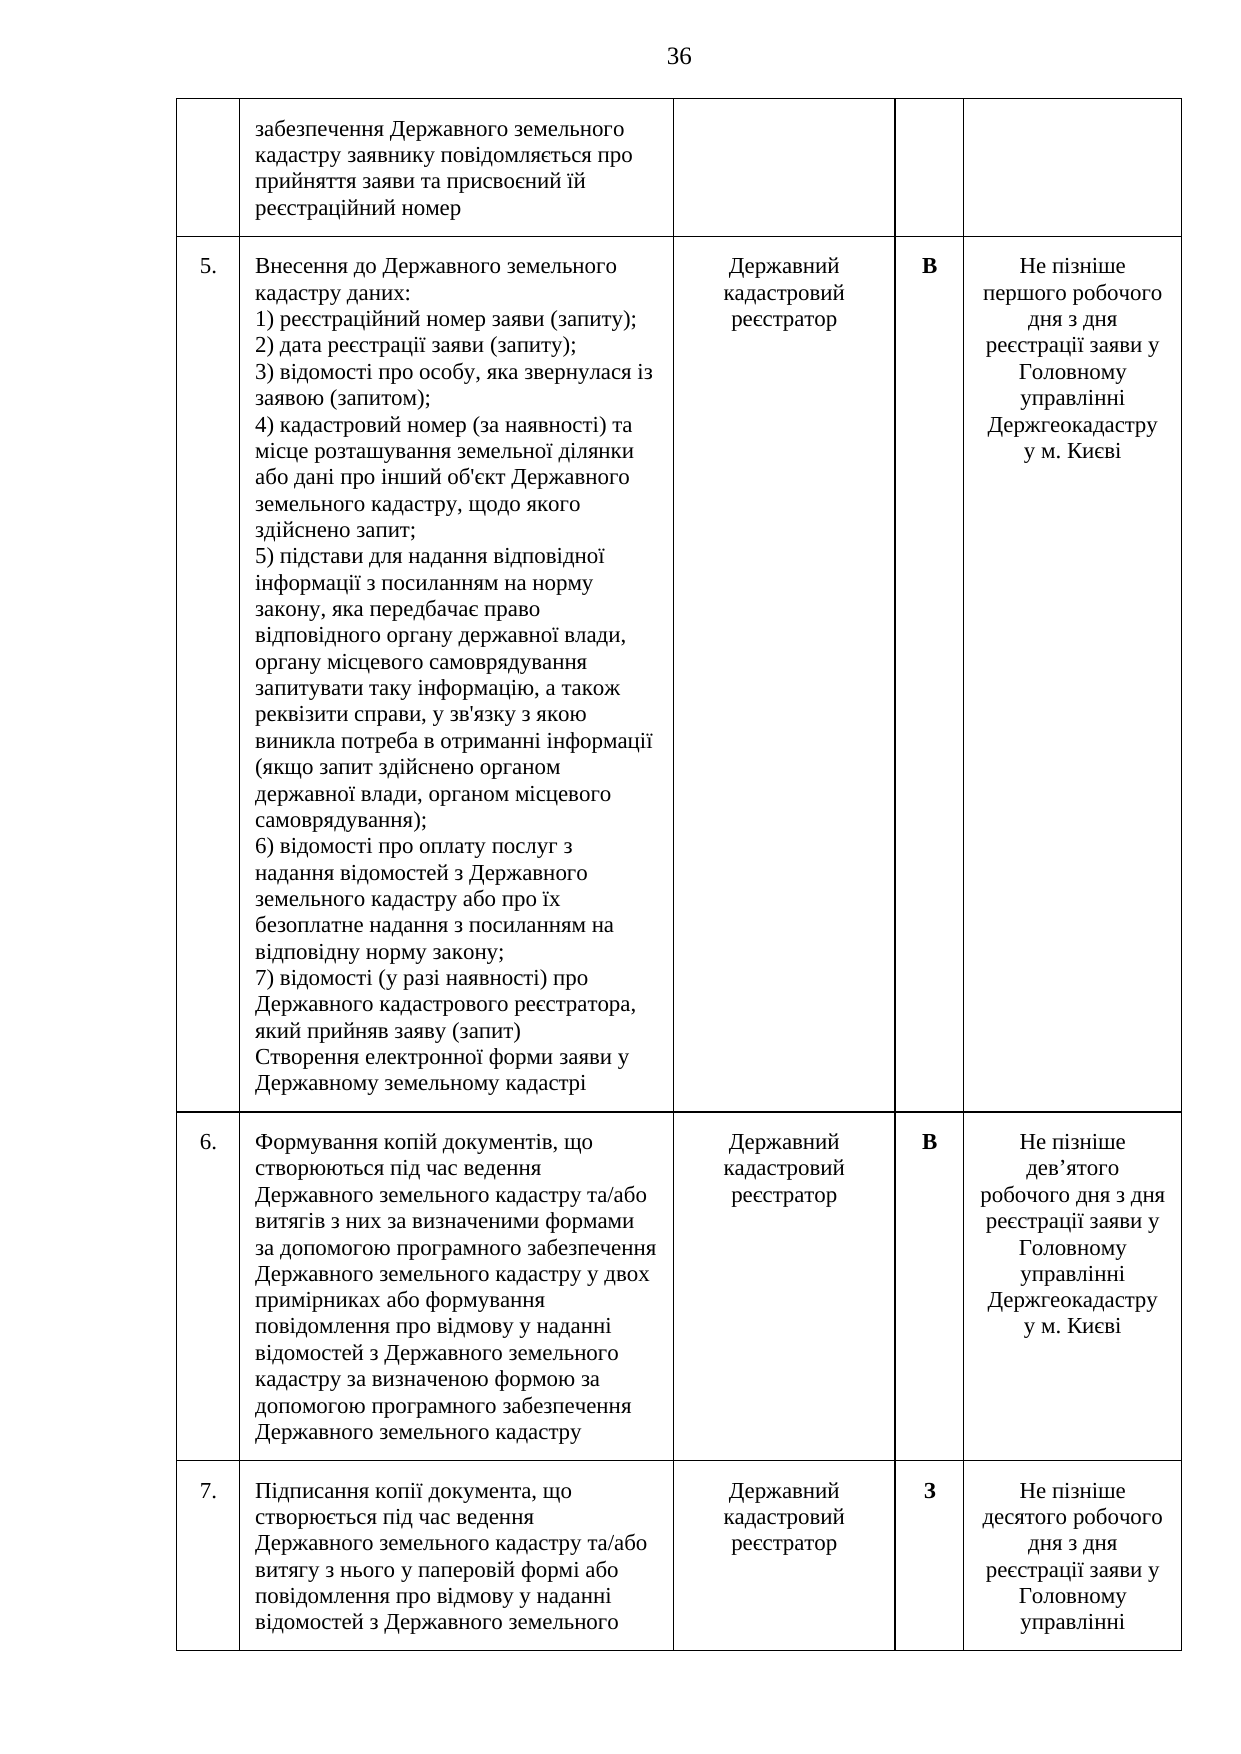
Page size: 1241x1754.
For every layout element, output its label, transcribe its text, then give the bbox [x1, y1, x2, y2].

table_cell 5. [177, 237, 239, 1111]
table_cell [240, 1461, 673, 1650]
table_cell В [896, 99, 963, 236]
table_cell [674, 99, 894, 236]
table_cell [964, 1461, 1181, 1650]
table_cell 7. [177, 1461, 239, 1650]
table_cell Внесення до Державного земельного кадастру даних: 1) реєстраційний номер заяви (запиту); 2) дата реєстрації заяви (запиту); 3) відомості про особу, яка звернулася із заявою (запитом); 4) кадастровий номер (за наявності) та місце розташування земельної ділянки або дані про інший об'єкт Державного земельного кадастру, щодо якого здійснено запит; 5) підстави для надання відповідної інформації з посиланням на норму закону, яка передбачає право відповідного органу державної влади, органу місцевого самоврядування запитувати таку інформацію, а також реквізити справи, у зв'язку з якою виникла потреба в отриманні інформації (якщо запит здійснено органом державної влади, органом місцевого самоврядування); 6) відомості про оплату послуг з надання відомостей з Державного земельного кадастру або про їх безоплатне надання з посиланням на відповідну норму закону; 7) відомості (у разі наявності) про Державного кадастрового реєстратора, який прийняв заяву (запит) Створення електронної форми заяви у Державному земельному кадастрі [240, 237, 673, 1111]
table_cell Формування копій документів, що створюються під час ведення Державного земельного кадастру та/або витягів з них за визначеними формами за допомогою програмного забезпечення Державного земельного кадастру у двох примірниках або формування повідомлення про відмову у наданні відомостей з Державного земельного кадастру за визначеною формою за допомогою програмного забезпечення Державного земельного кадастру [240, 1113, 673, 1460]
table_cell В [896, 237, 963, 1111]
table_cell В [896, 1113, 963, 1460]
table_cell 6. [177, 1113, 239, 1460]
table_cell З [896, 1461, 963, 1650]
table_cell Не пізніше першого робочого дня з дня реєстрації заяви у Головному управлінні Держгеокадастру у м. Києві [964, 237, 1181, 1111]
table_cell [964, 99, 1181, 236]
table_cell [240, 99, 673, 236]
table_cell 4. [177, 99, 239, 236]
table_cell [674, 1461, 894, 1650]
table_cell Державний кадастровий реєстратор [674, 1113, 894, 1460]
table_cell Не пізніше дев’ятого робочого дня з дня реєстрації заяви у Головному управлінні Держгеокадастру у м. Києві [964, 1113, 1181, 1460]
table_cell Державний кадастровий реєстратор [674, 237, 894, 1111]
